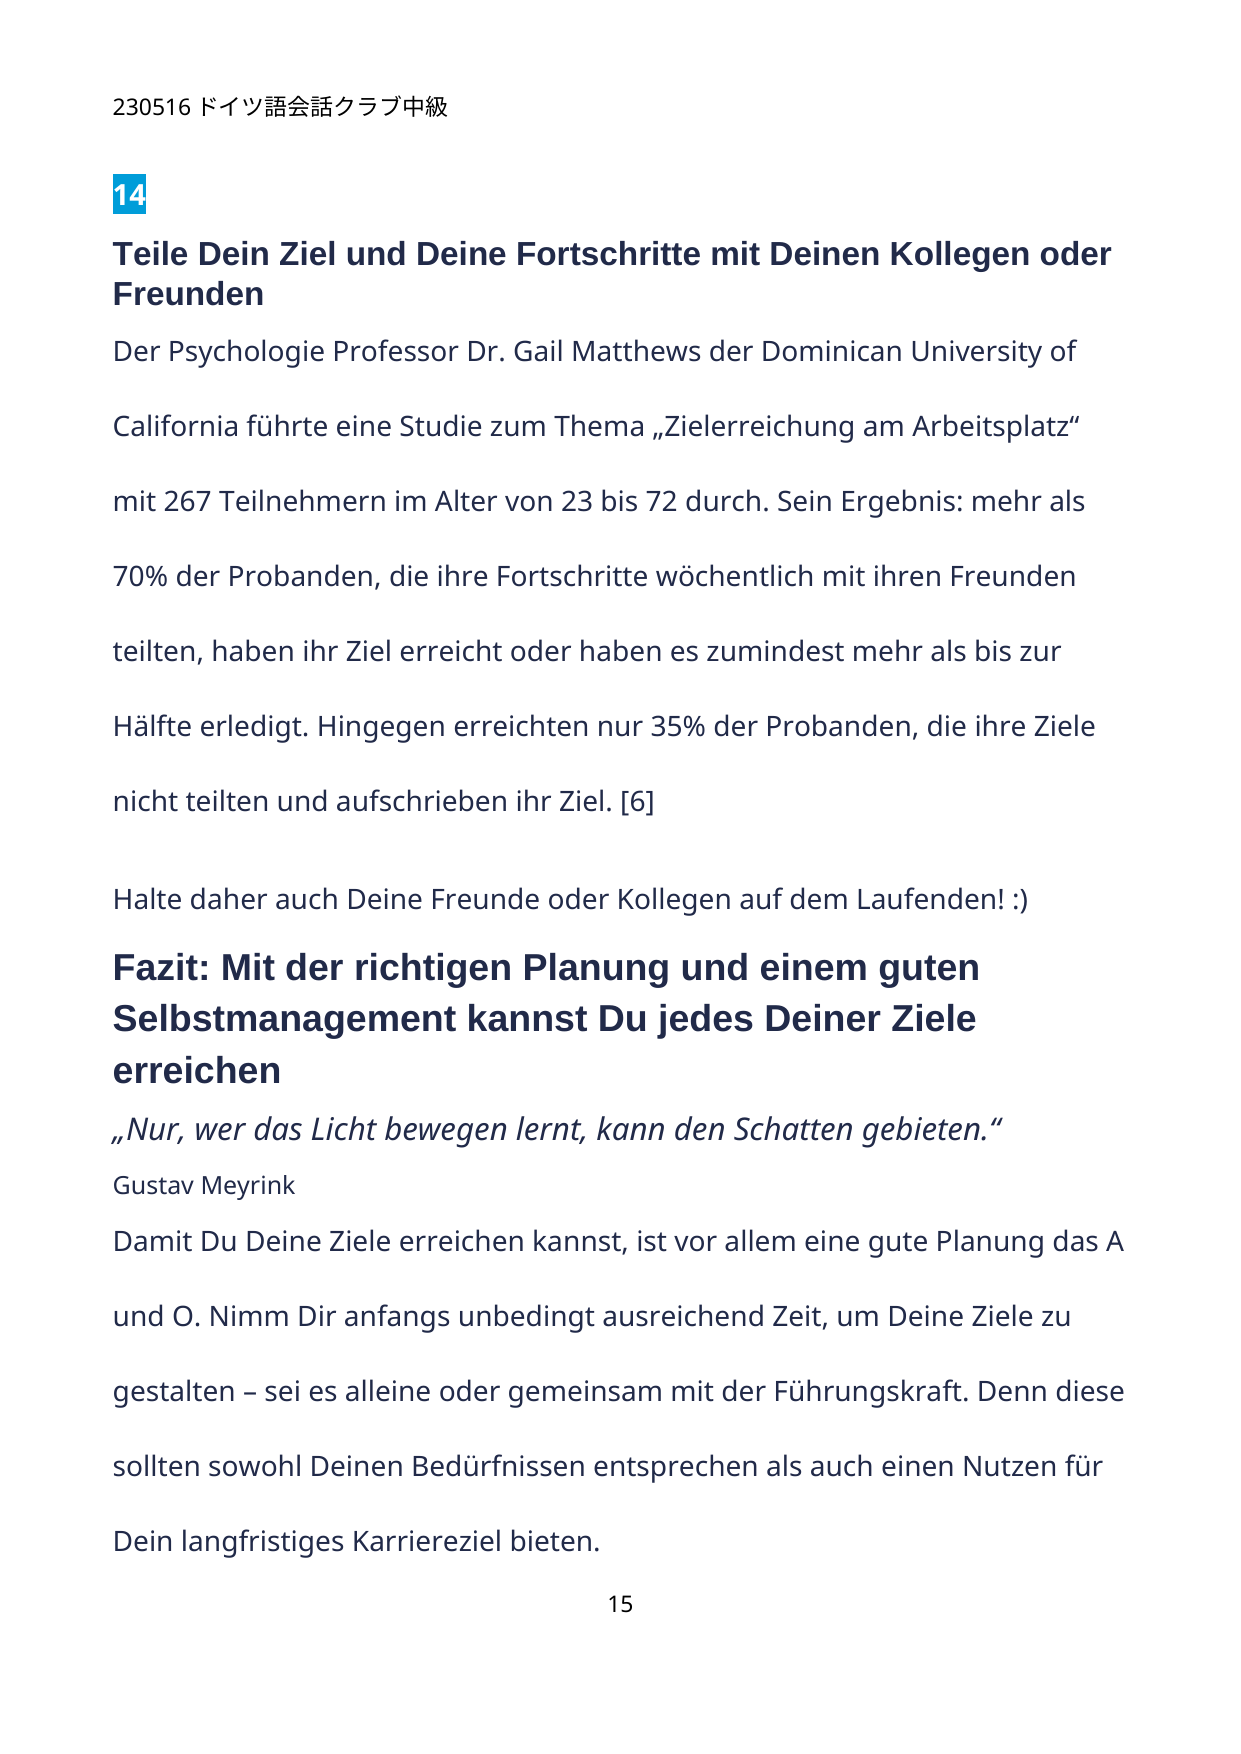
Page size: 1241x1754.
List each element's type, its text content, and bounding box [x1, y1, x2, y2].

text Fazit: Mit der richtigen Planung und einem guten Selbstmanagement kannst Du jedes Deiner Ziele erreichen [112, 936, 1128, 1091]
text Damit Du Deine Ziele erreichen kannst, ist vor allem eine gute Planung das A und O. Nimm Dir anfangs unbedingt ausreichend Zeit, um Deine Ziele zu gestalten – sei es alleine oder gemeinsam mit der Führungskraft. Denn diese sollten sowohl Deinen Bedürfnissen entsprechen als auch einen Nutzen für Dein langfristiges Karriereziel bieten. [112, 1203, 1128, 1578]
text Gustav Meyrink [112, 1166, 1128, 1203]
text Halte daher auch Deine Freunde oder Kollegen auf dem Laufenden! :) [112, 861, 1128, 936]
text Der Psychologie Professor Dr. Gail Matthews der Dominican University of California führte eine Studie zum Thema „Zielerreichung am Arbeitsplatz“ mit 267 Teilnehmern im Alter von 23 bis 72 durch. Sein Ergebnis: mehr als 70% der Probanden, die ihre Fortschritte wöchentlich mit ihren Freunden teilten, haben ihr Ziel erreicht oder haben es zumindest mehr als bis zur Hälfte erledigt. Hingegen erreichten nur 35% der Probanden, die ihre Ziele nicht teilten und aufschrieben ihr Ziel. [6] [112, 313, 1128, 838]
text Teile Dein Ziel und Deine Fortschritte mit Deinen Kollegen oder Freunden [112, 232, 1128, 313]
text „Nur, wer das Licht bewegen lernt, kann den Schatten gebieten.“ [112, 1091, 1128, 1166]
text 14 [112, 157, 1128, 232]
